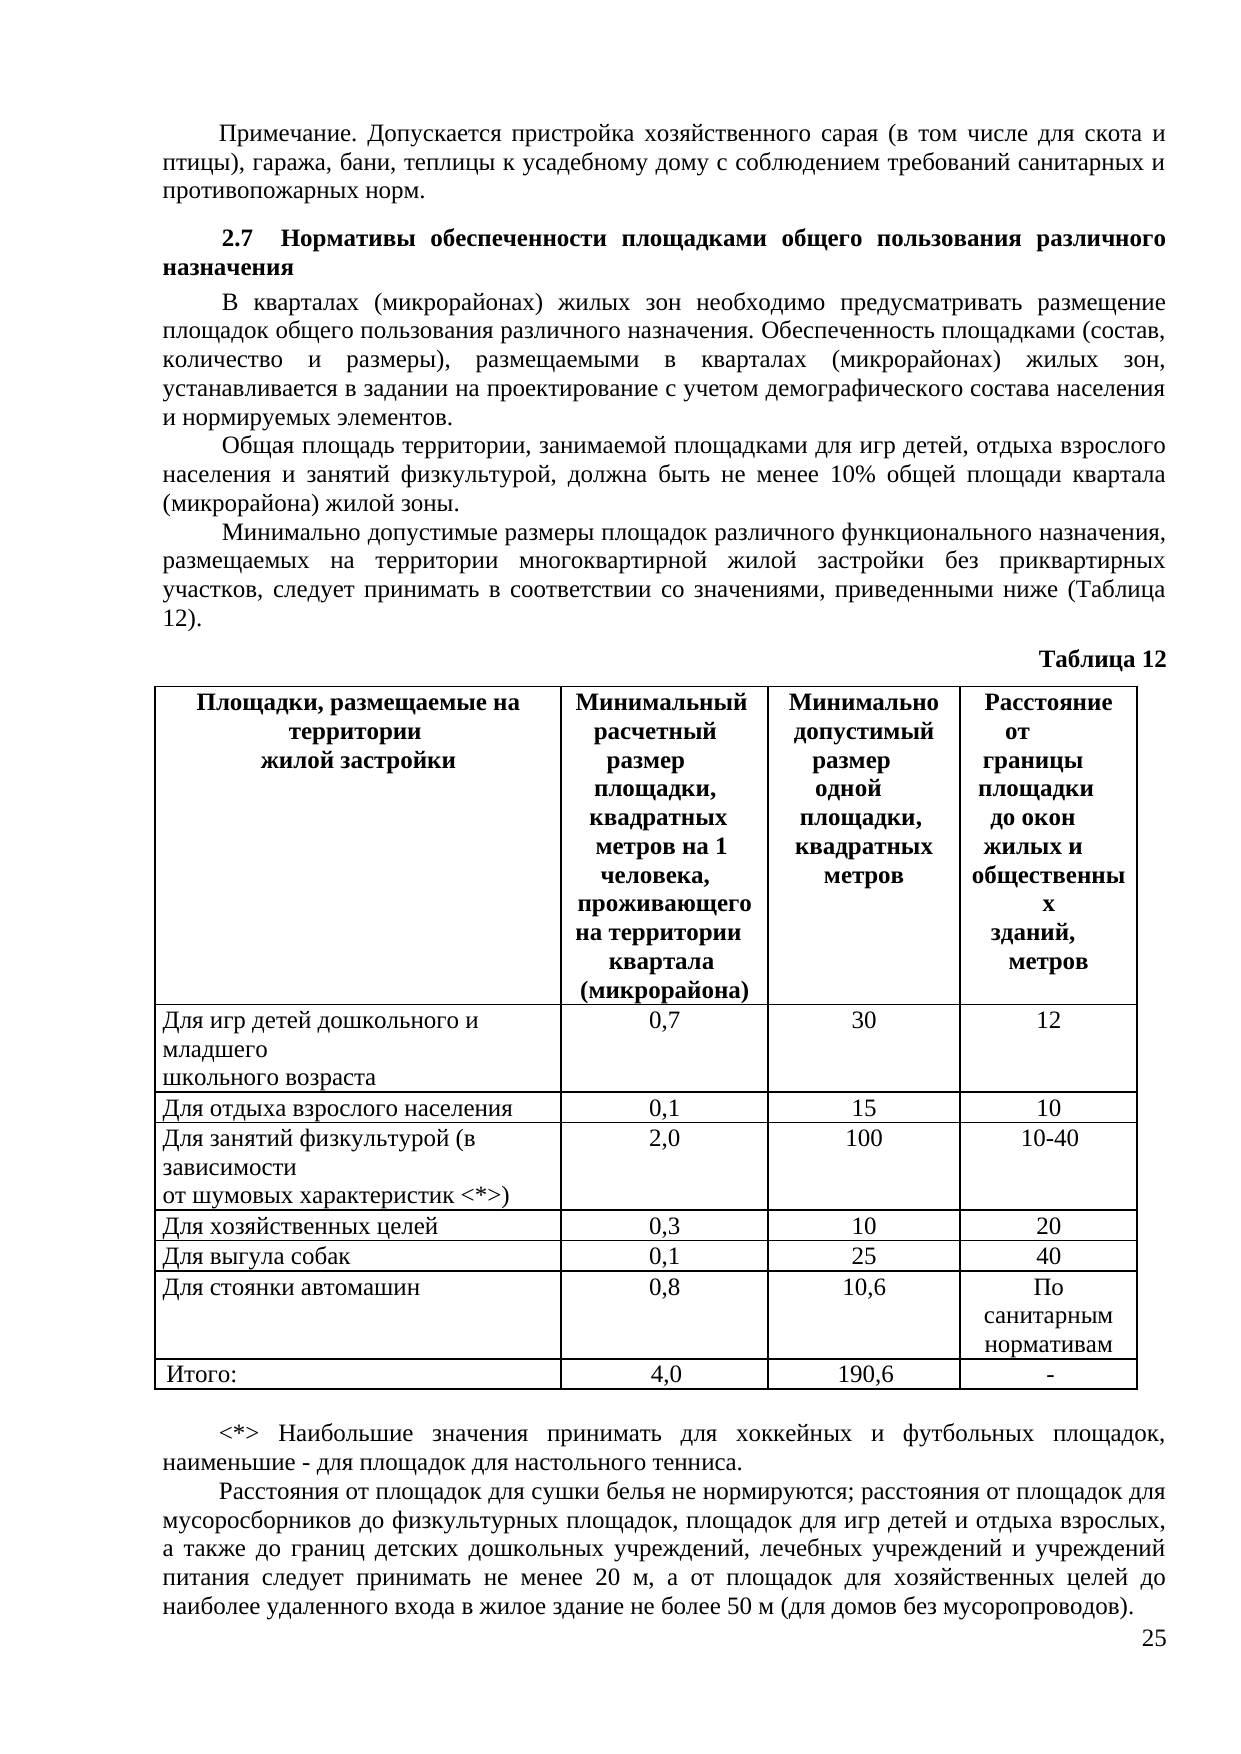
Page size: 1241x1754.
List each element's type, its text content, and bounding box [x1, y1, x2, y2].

text Минимально допустимые размеры площадок различного функционального назначения, размещаемых на территории многоквартирной жилой застройки без приквартирных участков, следует принимать в соответствии со значениями, приведенными ниже (Таблица 12). [162, 517, 1167, 632]
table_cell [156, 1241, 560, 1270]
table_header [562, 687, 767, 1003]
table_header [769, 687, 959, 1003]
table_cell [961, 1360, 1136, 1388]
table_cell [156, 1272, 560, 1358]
text Примечание. Допускается пристройка хозяйственного сарая (в том числе для скота и птицы), гаража, бани, теплицы к усадебному дому с соблюдением требований санитарных и противопожарных норм. [162, 118, 1167, 204]
text В кварталах (микрорайонах) жилых зон необходимо предусматривать размещение площадок общего пользования различного назначения. Обеспеченность площадками (состав, количество и размеры), размещаемыми в кварталах (микрорайонах) жилых зон, устанавливается в задании на проектирование с учетом демографического состава населения и нормируемых элементов. [162, 287, 1167, 431]
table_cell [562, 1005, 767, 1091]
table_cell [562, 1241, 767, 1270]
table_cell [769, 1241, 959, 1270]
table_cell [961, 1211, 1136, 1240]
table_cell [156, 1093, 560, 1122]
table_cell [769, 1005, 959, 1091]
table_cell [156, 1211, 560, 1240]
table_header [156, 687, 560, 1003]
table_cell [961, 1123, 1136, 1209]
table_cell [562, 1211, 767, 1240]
text <*> Наибольшие значения принимать для хоккейных и футбольных площадок, наименьшие - для площадок для настольного тенниса. [162, 1418, 1167, 1476]
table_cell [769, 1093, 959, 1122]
text Таблица 12 [162, 644, 1167, 673]
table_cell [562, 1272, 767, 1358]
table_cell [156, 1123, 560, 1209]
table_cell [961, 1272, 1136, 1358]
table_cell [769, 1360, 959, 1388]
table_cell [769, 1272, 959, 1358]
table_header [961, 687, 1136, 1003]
text Расстояния от площадок для сушки белья не нормируются; расстояния от площадок для мусоросборников до физкультурных площадок, площадок для игр детей и отдыха взрослых, а также до границ детских дошкольных учреждений, лечебных учреждений и учреждений питания следует принимать не менее 20 м, а от площадок для хозяйственных целей до наиболее удаленного входа в жилое здание не более 50 м (для домов без мусоропроводов). [162, 1476, 1167, 1620]
text Общая площадь территории, занимаемой площадками для игр детей, отдыха взрослого населения и занятий физкультурой, должна быть не менее 10% общей площади квартала (микрорайона) жилой зоны. [162, 431, 1167, 517]
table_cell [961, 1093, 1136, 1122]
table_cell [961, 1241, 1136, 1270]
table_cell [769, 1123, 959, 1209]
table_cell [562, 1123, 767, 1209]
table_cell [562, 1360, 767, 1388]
subtitle Нормативы обеспеченности площадками общего пользования различного назначения [162, 223, 1167, 281]
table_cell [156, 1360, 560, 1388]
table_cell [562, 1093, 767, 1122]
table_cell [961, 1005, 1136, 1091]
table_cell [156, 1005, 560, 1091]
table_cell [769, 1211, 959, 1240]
